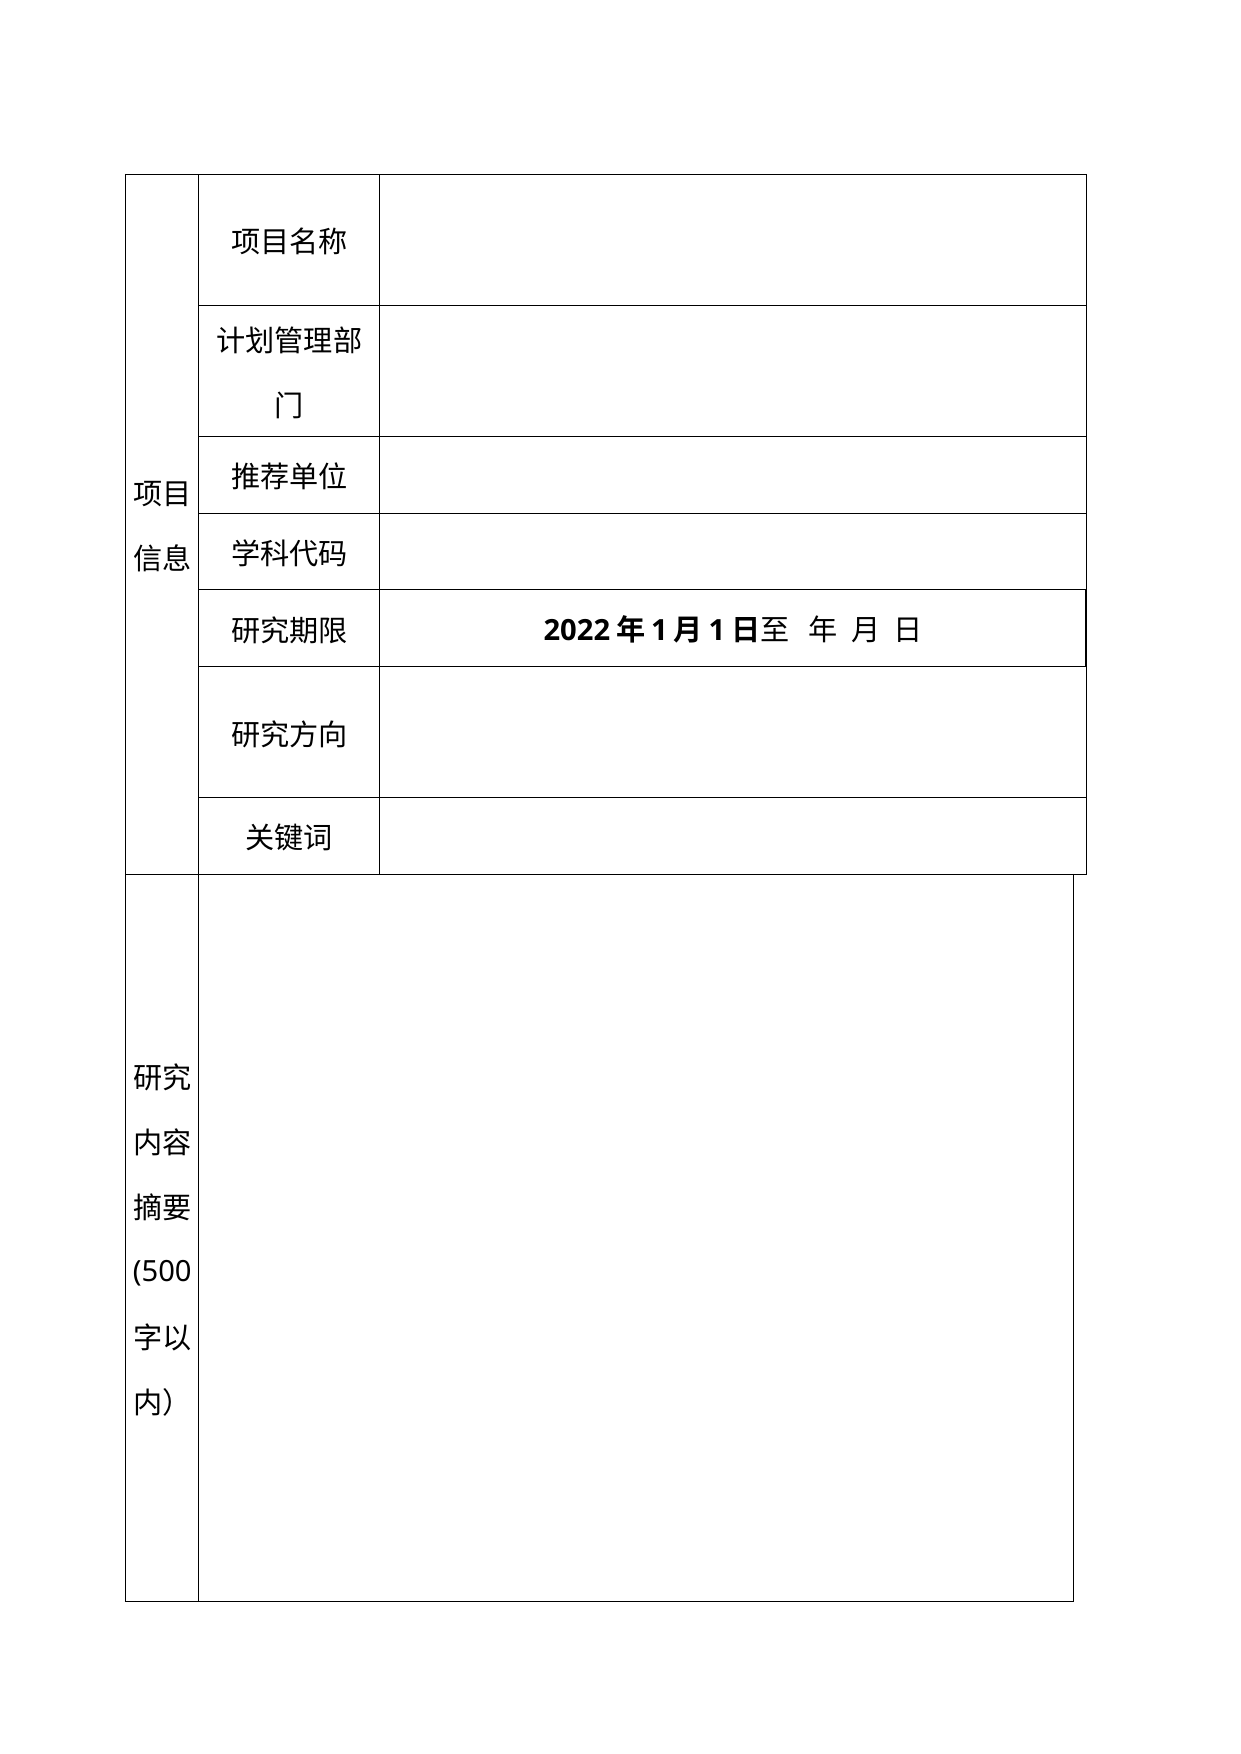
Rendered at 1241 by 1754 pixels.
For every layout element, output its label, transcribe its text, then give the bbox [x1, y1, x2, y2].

table_cell 推荐单位 [199, 437, 379, 513]
table_cell 项目名称 [199, 175, 379, 305]
table_cell [380, 306, 1086, 436]
table_cell [380, 798, 1086, 874]
table_cell [380, 437, 1086, 513]
table_cell [380, 514, 1086, 589]
table_cell [380, 175, 1086, 305]
table_cell 研究内容摘要(500字以内） [126, 875, 198, 1601]
table_cell 研究期限 [199, 590, 379, 666]
table_cell [199, 875, 1073, 1601]
table_cell 研究方向 [199, 667, 379, 797]
table_cell 2022年1月1日至 年 月 日 [380, 590, 1085, 666]
table_cell 计划管理部门 [199, 306, 379, 436]
table_cell 关键词 [199, 798, 379, 874]
table_cell 学科代码 [199, 514, 379, 589]
table_cell [380, 667, 1086, 797]
table_cell 项目信息 [126, 175, 198, 874]
